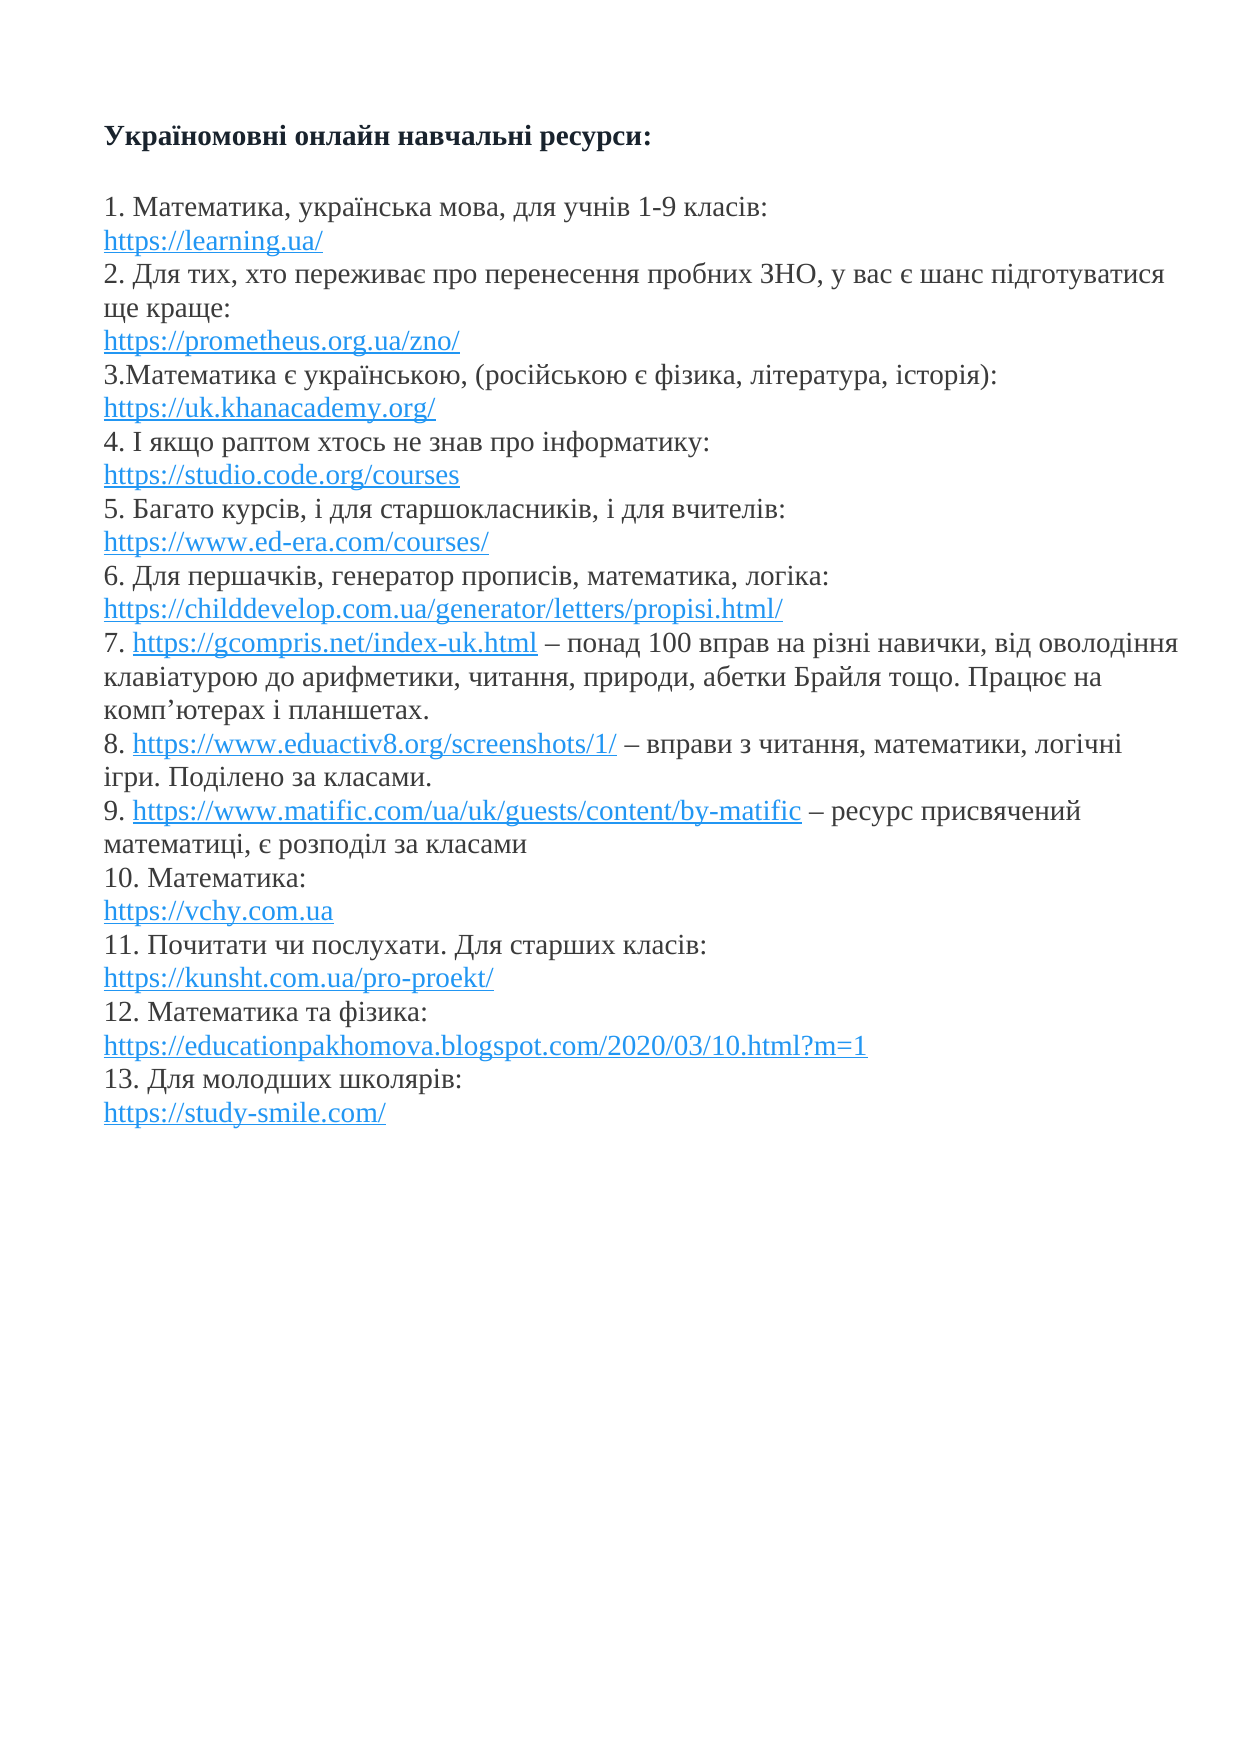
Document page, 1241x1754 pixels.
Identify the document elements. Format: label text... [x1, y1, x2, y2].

text 5. Багато курсів, і для старшокласників, і для вчителів: https://www.ed-era.com/courses/ [103, 491, 1181, 558]
text 4. І якщо раптом хтось не знав про інформатику: https://studio.code.org/courses [103, 424, 1181, 491]
text 2. Для тих, хто переживає про перенесення пробних ЗНО, у вас є шанс підготуватися ще краще: https://prometheus.org.ua/zno/ [103, 256, 1181, 357]
text 6. Для першачків, генератор прописів, математика, логіка: https://childdevelop.com.ua/generator/letters/propisi.html/ [103, 558, 1181, 625]
subtitle Україномовні онлайн навчальні ресурси: [103, 118, 1181, 152]
text 11. Почитати чи послухати. Для старших класів: https://kunsht.com.ua/pro-proekt/ [103, 927, 1181, 994]
text 10. Математика: https://vchy.com.ua [103, 860, 1181, 927]
text 1. Математика, українська мова, для учнів 1-9 класів: [103, 189, 1181, 223]
text 13. Для молодших школярів: https://study-smile.com/ [103, 1061, 1181, 1157]
text https://learning.ua/ [103, 223, 1181, 256]
text 8. https://www.eduactiv8.org/screenshots/1/ – вправи з читання, математики, логічні ігри. Поділено за класами. [103, 726, 1181, 793]
text 9. https://www.matific.com/ua/uk/guests/content/by-matific – ресурс присвячений математиці, є розподіл за класами [103, 793, 1181, 860]
text 12. Математика та фізика: https://educationpakhomova.blogspot.com/2020/03/10.html?m=1 [103, 994, 1181, 1061]
text 3.Математика є українською, (російською є фізика, література, історія): https://uk.khanacademy.org/ [103, 357, 1181, 424]
text 7. https://gcompris.net/index-uk.html – понад 100 вправ на різні навички, від оволодіння клавіатурою до арифметики, читання, природи, абетки Брайля тощо. Працює на комп’ютерах і планшетах. [103, 625, 1181, 726]
